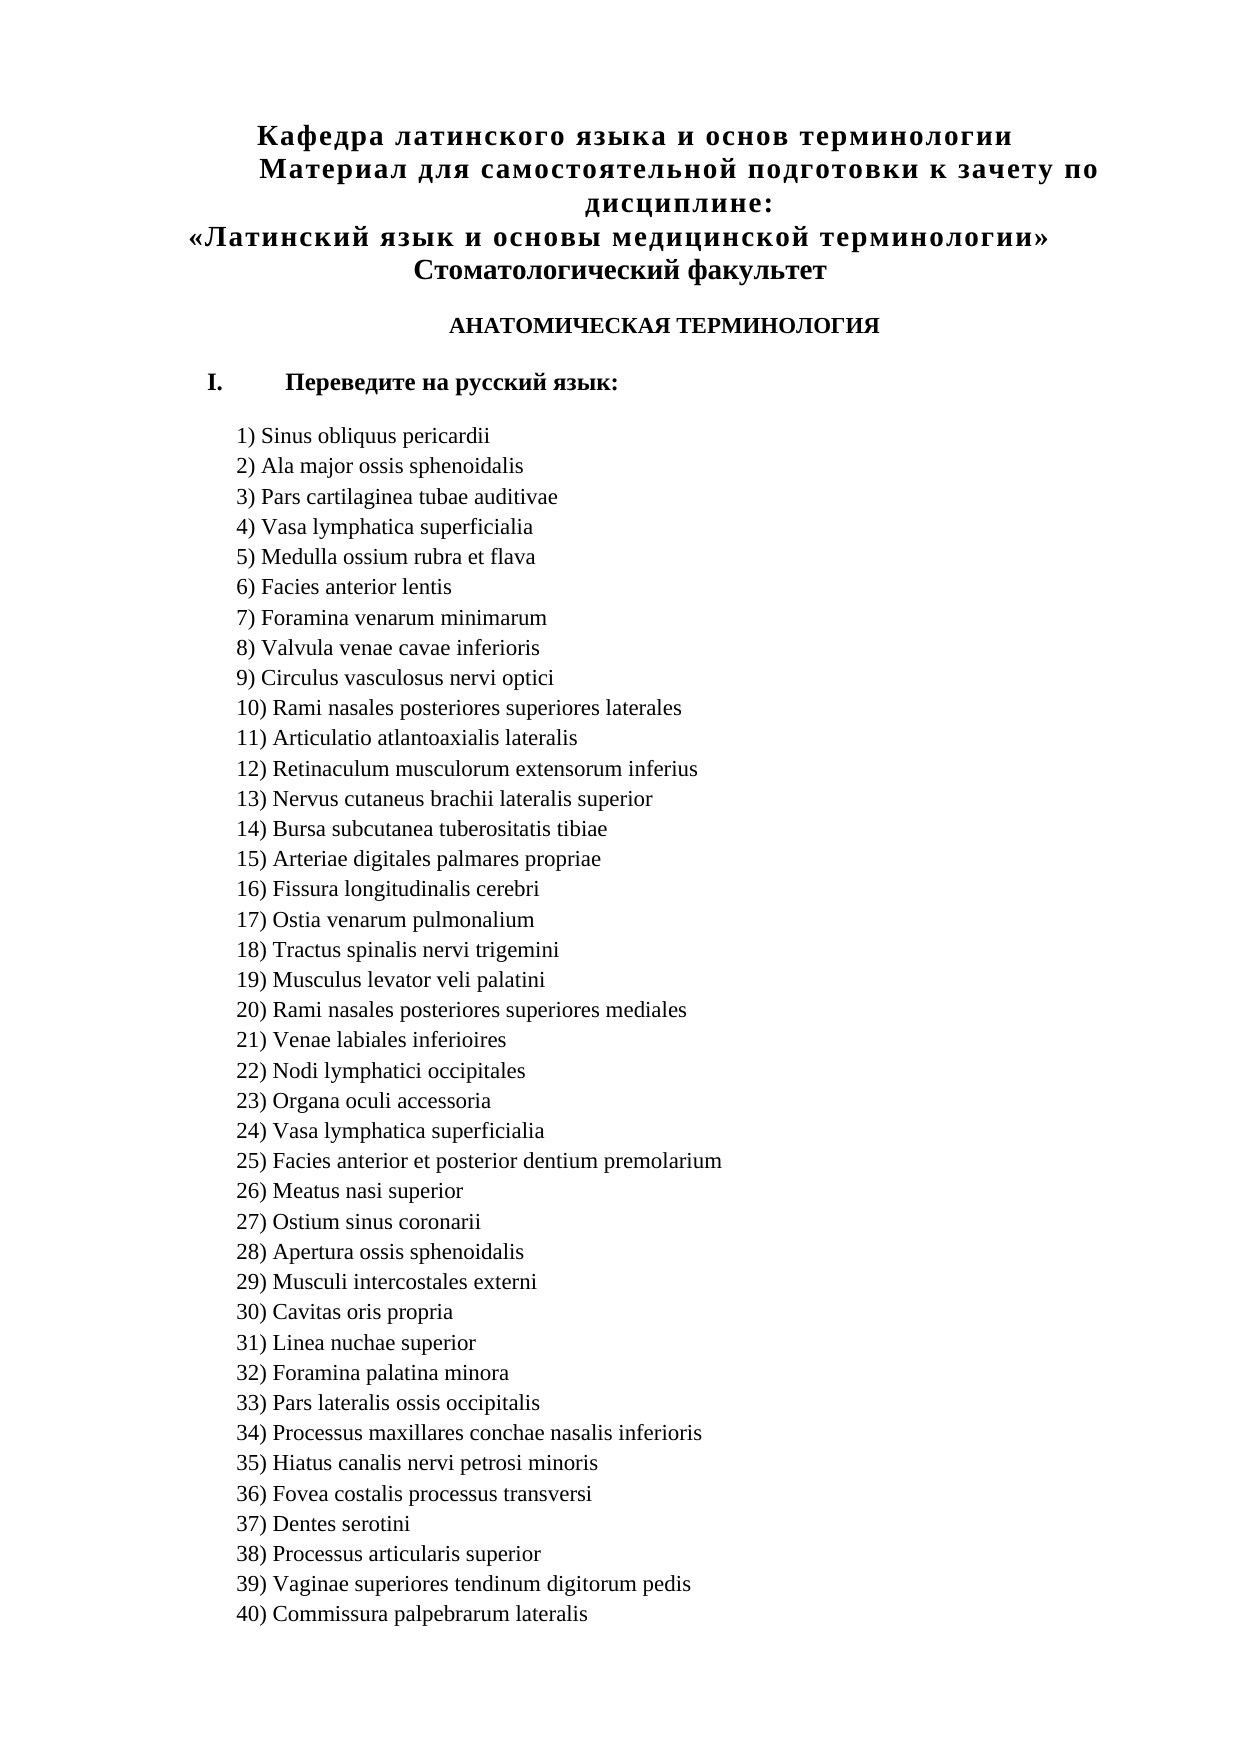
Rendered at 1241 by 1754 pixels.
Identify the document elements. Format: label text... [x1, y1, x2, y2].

text 3) Pars cartilaginea tubae auditivae [148, 483, 1093, 509]
text 40) Commissura palpebrarum lateralis [148, 1601, 1093, 1627]
text 5) Medulla ossium rubra et flava [148, 543, 1093, 569]
text 31) Linea nuchae superior [148, 1329, 1093, 1355]
text 11) Articulatio atlantoaxialis lateralis [148, 724, 1093, 751]
text 14) Bursa subcutanea tuberositatis tibiae [148, 815, 1093, 841]
text 13) Nervus cutaneus brachii lateralis superior [148, 785, 1093, 811]
text 25) Facies anterior et posterior dentium premolarium [148, 1147, 1093, 1174]
text 36) Fovea costalis processus transversi [148, 1480, 1093, 1506]
text 6) Facies anterior lentis [148, 573, 1093, 600]
text 20) Rami nasales posteriores superiores mediales [148, 996, 1093, 1023]
text 7) Foramina venarum minimarum [148, 604, 1093, 630]
text 24) Vasa lymphatica superficialia [148, 1117, 1093, 1143]
text 4) Vasa lymphatica superficialia [148, 513, 1093, 539]
text 2) Ala major ossis sphenoidalis [148, 453, 1093, 479]
text Материал для самостоятельной подготовки к зачету по дисциплине: [177, 152, 1181, 219]
text 8) Valvula venae cavae inferioris [148, 634, 1093, 660]
text 33) Pars lateralis ossis occipitalis [148, 1389, 1093, 1415]
text 23) Organa oculi accessoria [148, 1087, 1093, 1113]
text Кафедра латинского языка и основ терминологии [177, 118, 1093, 152]
text 10) Rami nasales posteriores superiores laterales [148, 694, 1093, 721]
text 18) Tractus spinalis nervi trigemini [148, 936, 1093, 962]
text 39) Vaginae superiores tendinum digitorum pedis [148, 1570, 1093, 1597]
text 19) Musculus levator veli palatini [148, 966, 1093, 992]
text 28) Apertura ossis sphenoidalis [148, 1238, 1093, 1264]
text 38) Processus articularis superior [148, 1540, 1093, 1566]
text 22) Nodi lymphatici occipitales [148, 1057, 1093, 1083]
text 15) Arteriae digitales palmares propriae [148, 845, 1093, 872]
text 12) Retinaculum musculorum extensorum inferius [148, 755, 1093, 781]
text 37) Dentes serotini [148, 1510, 1093, 1536]
text 1) Sinus obliquus pericardii [148, 422, 1093, 449]
text 16) Fissura longitudinalis cerebri [148, 876, 1093, 902]
text I. Переведите на русский язык: [177, 367, 1152, 396]
text 17) Ostia venarum pulmonalium [148, 906, 1093, 932]
text 35) Hiatus canalis nervi petrosi minoris [148, 1449, 1093, 1476]
text 27) Ostium sinus coronarii [148, 1208, 1093, 1234]
text 29) Musculi intercostales externi [148, 1268, 1093, 1294]
text 32) Foramina palatina minora [148, 1359, 1093, 1385]
text 34) Processus maxillares conchae nasalis inferioris [148, 1419, 1093, 1446]
text 9) Circulus vasculosus nervi optici [148, 664, 1093, 690]
text 30) Cavitas oris propria [148, 1298, 1093, 1325]
text 26) Meatus nasi superior [148, 1178, 1093, 1204]
text АНАТОМИЧЕСКАЯ ТЕРМИНОЛОГИЯ [148, 312, 1093, 338]
text 21) Venae labiales inferioires [148, 1027, 1093, 1053]
text «Латинский язык и основы медицинской терминологии» Стоматологический факультет [148, 219, 1093, 286]
